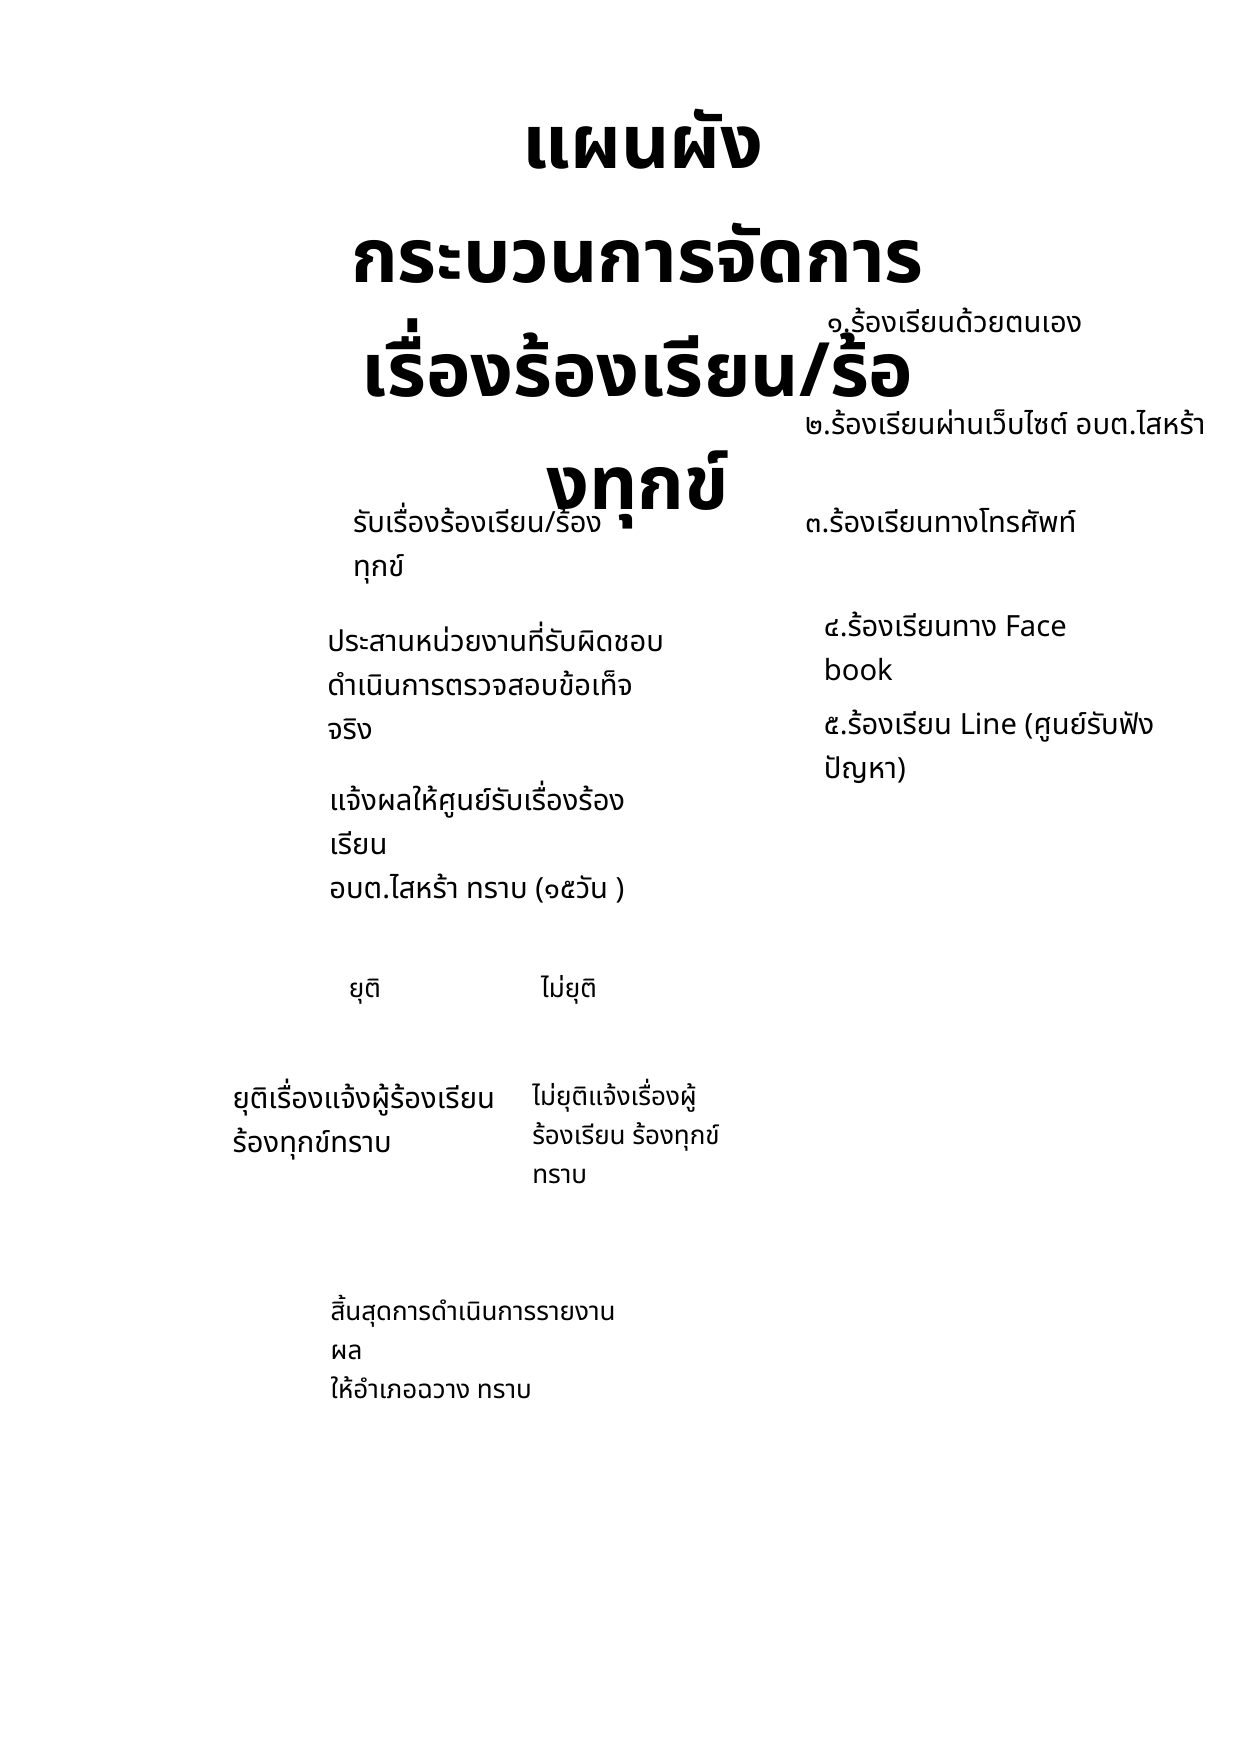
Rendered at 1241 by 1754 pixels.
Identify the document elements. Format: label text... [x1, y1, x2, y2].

text รับเรื่องร้องเรียน/ร้องทุกข์ [353, 501, 653, 589]
text แจ้งผลให้ศูนย์รับเรื่องร้องเรียน [329, 779, 668, 868]
text ทราบ [532, 1156, 751, 1195]
text ให้อำเภอฉวาง ทราบ [330, 1371, 644, 1411]
text ๔.ร้องเรียนทาง Face book [824, 605, 1143, 689]
text ๕.ร้องเรียน Line (ศูนย์รับฟัง ปัญหา) [824, 703, 1218, 792]
text ไม่ยุติแจ้งเรื่องผู้ [532, 1077, 751, 1117]
text ประสานหน่วยงานที่รับผิดชอบ [327, 620, 673, 664]
text ร้องเรียน ร้องทุกข์ [532, 1117, 751, 1156]
text ยุติ [349, 970, 446, 1010]
text ไม่ยุติ [541, 970, 657, 1010]
text ๓.ร้องเรียนทางโทรศัพท์ [805, 502, 1087, 546]
text ร้องทุกข์ทราบ [232, 1122, 497, 1166]
text แผนผังกระบวนการจัดการเรื่องร้องเรียน/ร้องทุกข์ [348, 89, 926, 543]
text ๒.ร้องเรียนผ่านเว็บไซต์ อบต.ไสหร้า [805, 403, 1206, 447]
text ๑.ร้องเรียนด้วยตนเอง [827, 301, 1092, 346]
text ยุติเรื่องแจ้งผู้ร้องเรียน [232, 1078, 497, 1122]
text ดำเนินการตรวจสอบข้อเท็จจริง [327, 664, 673, 752]
text อบต.ไสหร้า ทราบ (๑๕วัน ) [329, 868, 668, 912]
text สิ้นสุดการดำเนินการรายงานผล [330, 1293, 644, 1371]
